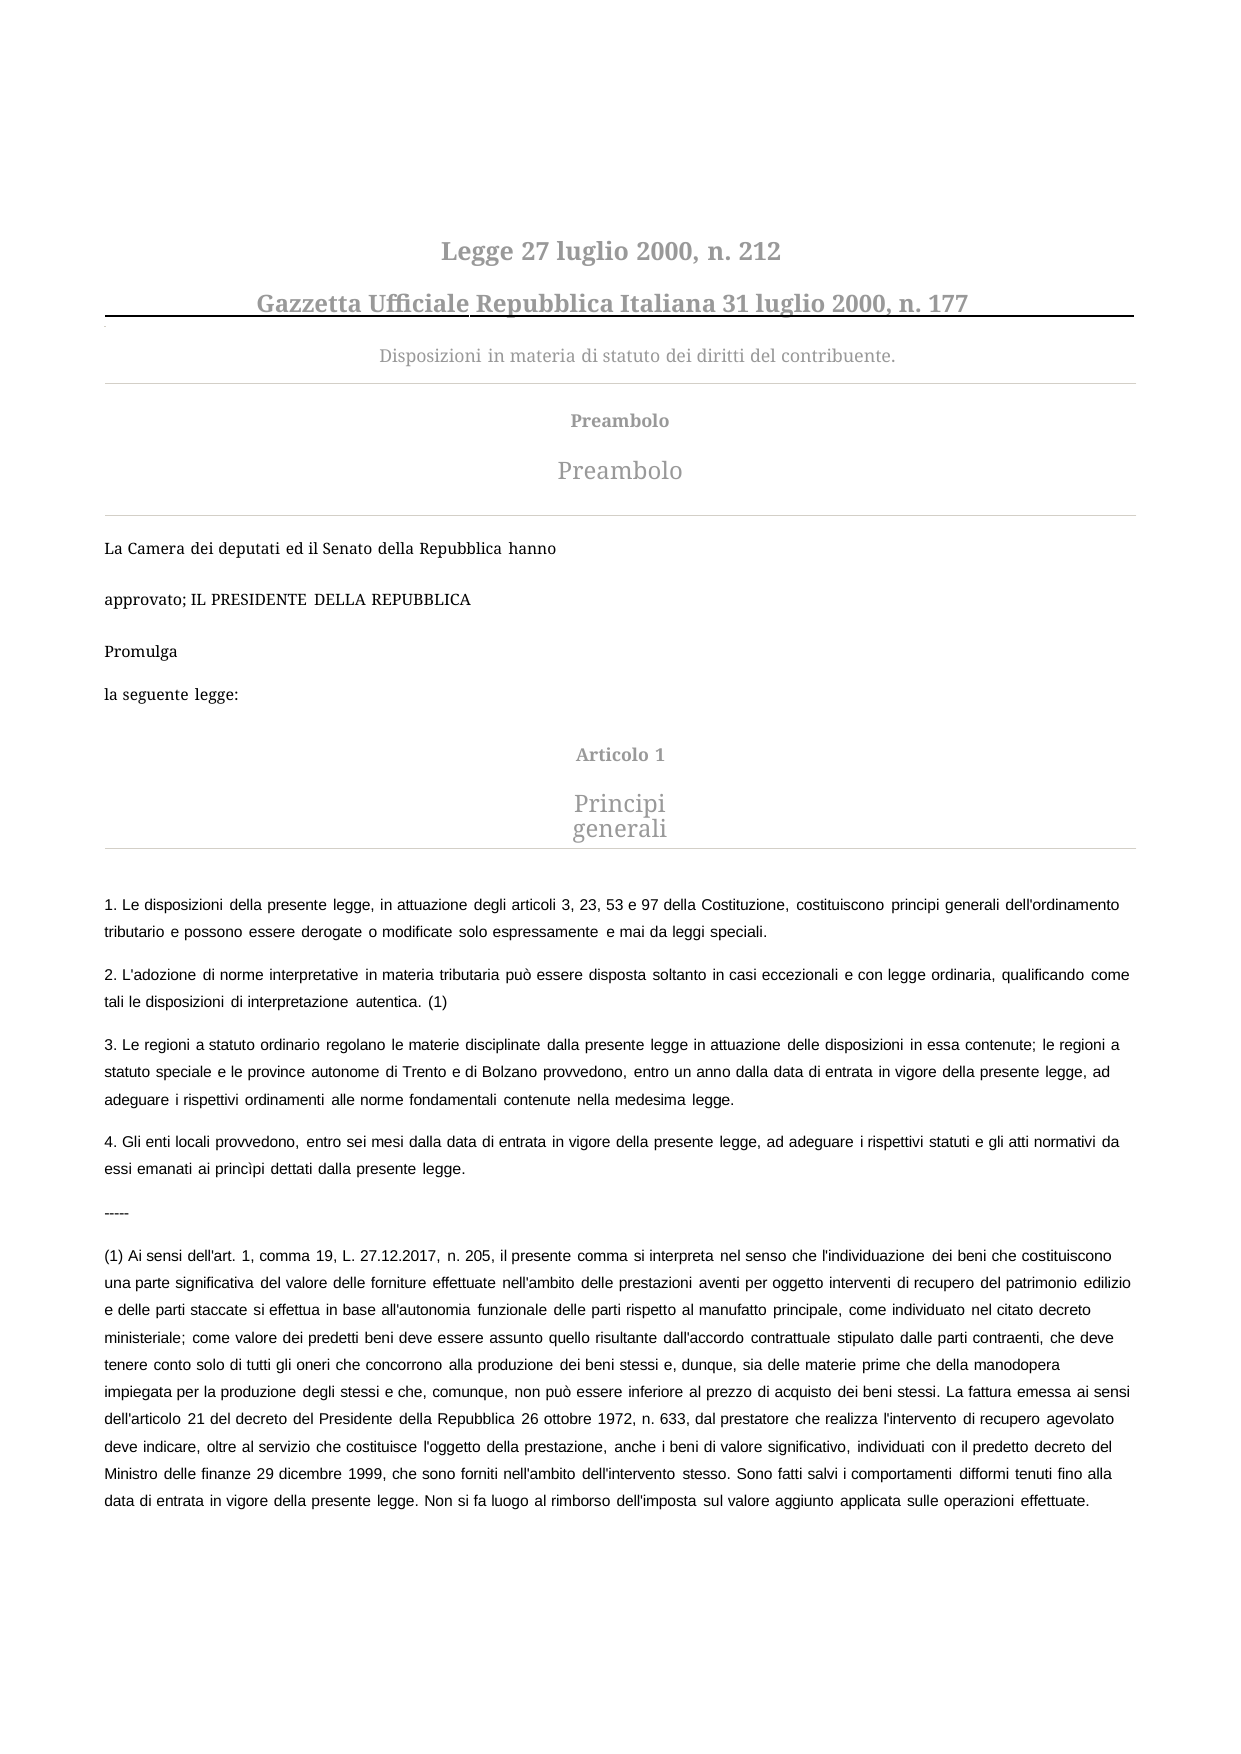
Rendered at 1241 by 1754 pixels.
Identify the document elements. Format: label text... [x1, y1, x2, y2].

text Principi generali [526, 792, 713, 842]
text Articolo 1 [572, 742, 669, 766]
text essi emanati ai princìpi dettati dalla presente legge. [104, 1160, 1146, 1178]
text ----- [104, 1203, 1146, 1221]
text Gazzetta Ufficiale Repubblica Italiana 31 luglio 2000, n. 177 [105, 292, 1146, 317]
text Preambolo [557, 458, 683, 483]
text 4. Gli enti locali provvedono, entro sei mesi dalla data di entrata in vigore della presente legge, ad adeguare i rispettivi statuti e gli atti normativi da [104, 1133, 1146, 1151]
text Promulga [104, 641, 1146, 662]
text 3. Le regioni a statuto ordinario regolano le materie disciplinate dalla presente legge in attuazione delle disposizioni in essa contenute; le regioni a statuto speciale e le province autonome di Trento e di Bolzano provvedono, entro un anno dalla data di entrata in vigore della presente legge, ad adeguare i rispettivi ordinamenti alle norme fondamentali contenute nella medesima legge. [104, 1036, 1121, 1108]
text tali le disposizioni di interpretazione autentica. (1) [104, 993, 1146, 1011]
text dell'articolo 21 del decreto del Presidente della Repubblica 26 ottobre 1972, n. 633, dal prestatore che realizza l'intervento di recupero agevolato deve indicare, oltre al servizio che costituisce l'oggetto della prestazione, anche i beni di valore significativo, individuati con il predetto decreto del Ministro delle finanze 29 dicembre 1999, che sono forniti nell'ambito dell'intervento stesso. Sono fatti salvi i comportamenti difformi tenuti fino alla data di entrata in vigore della presente legge. Non si fa luogo al rimborso dell'imposta sul valore aggiunto applicata sulle operazioni effettuate. [104, 1410, 1114, 1510]
text (1) Ai sensi dell'art. 1, comma 19, L. 27.12.2017, n. 205, il presente comma si interpreta nel senso che l'individuazione dei beni che costituiscono una parte significativa del valore delle forniture effettuate nell'ambito delle prestazioni aventi per oggetto interventi di recupero del patrimonio edilizio e delle parti staccate si effettua in base all'autonomia funzionale delle parti rispetto al manufatto principale, come individuato nel citato decreto ministeriale; come valore dei predetti beni deve essere assunto quello risultante dall'accordo contrattuale stipulato dalle parti contraenti, che deve tenere conto solo di tutti gli oneri che concorrono alla produzione dei beni stessi e, dunque, sia delle materie prime che della manodopera impiegata per la produzione degli stessi e che, comunque, non può essere inferiore al prezzo di acquisto dei beni stessi. La fattura emessa ai sensi [104, 1247, 1134, 1401]
text 1. Le disposizioni della presente legge, in attuazione degli articoli 3, 23, 53 e 97 della Costituzione, costituiscono principi generali dell'ordinamento tributario e possono essere derogate o modificate solo espressamente e mai da leggi speciali. [104, 896, 1123, 941]
text 2. L'adozione di norme interpretative in materia tributaria può essere disposta soltanto in casi eccezionali e con legge ordinaria, qualificando come [104, 966, 1146, 983]
text Disposizioni in materia di statuto dei diritti del contribuente. [379, 347, 1146, 366]
text La Camera dei deputati ed il Senato della Repubblica hanno approvato; IL PRESIDENTE DELLA REPUBBLICA [104, 537, 608, 610]
text Preambolo [565, 408, 675, 432]
text la seguente legge: [104, 687, 1146, 704]
text Legge 27 luglio 2000, n. 212 [227, 245, 995, 264]
